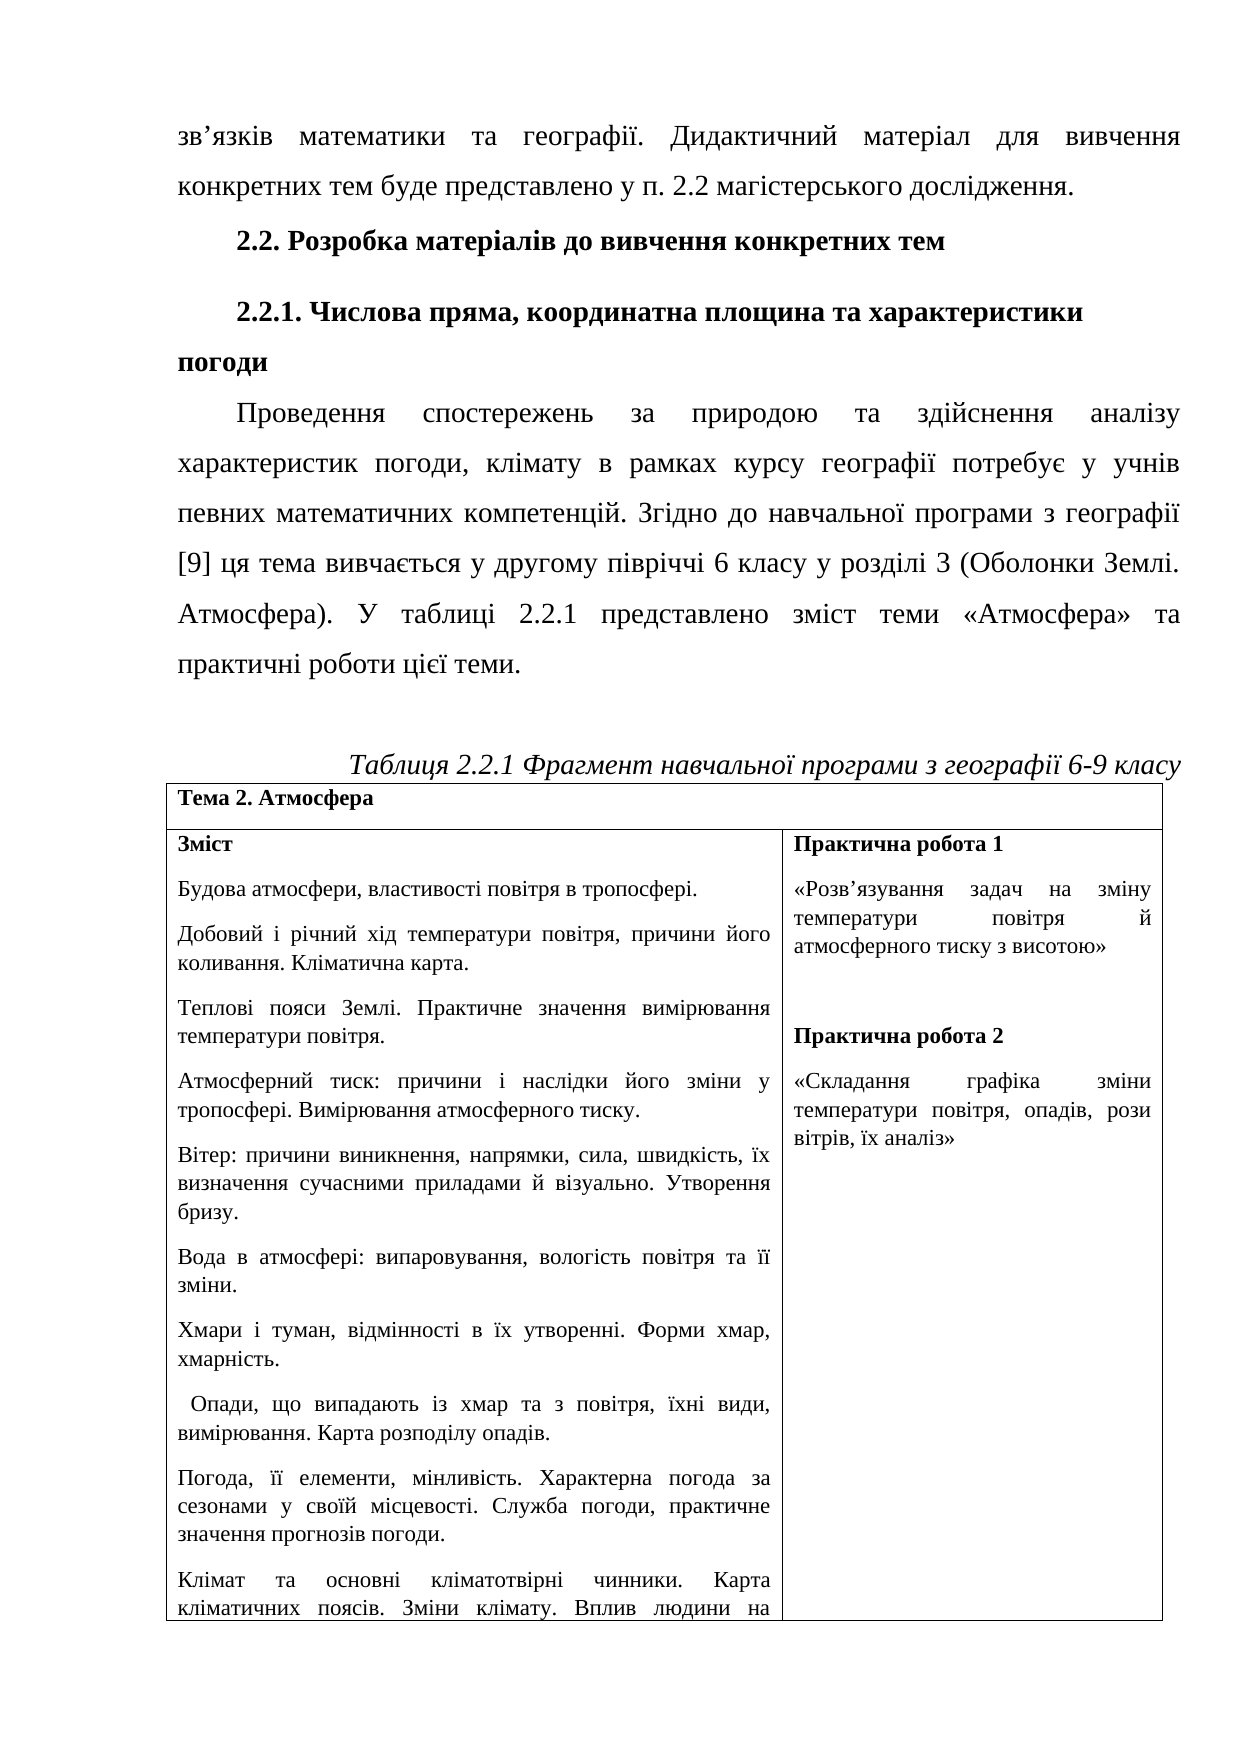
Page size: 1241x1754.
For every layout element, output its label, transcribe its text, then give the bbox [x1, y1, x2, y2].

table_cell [167, 830, 782, 1620]
subtitle 2.2. Розробка матеріалів до вивчення конкретних тем [177, 223, 1181, 256]
text Таблиця 2.2.1 Фрагмент навчальної програми з географії 6-9 класу [177, 747, 1181, 780]
table_header Тема 2. Атмосфера [167, 784, 1162, 829]
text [177, 118, 1181, 202]
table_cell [783, 830, 1162, 1620]
text Проведення спостережень за природою та здійснення аналізу характеристик погоди, клімату в рамках курсу географії потребує у учнів певних математичних компетенцій. Згідно до навчальної програми з географії [9] ця тема вивчається у другому півріччі 6 класу у розділі 3 (Оболонки Землі. Атмосфера). У таблиці 2.2.1 представлено зміст теми «Атмосфера» та практичні роботи цієї теми. [177, 395, 1181, 680]
subtitle 2.2.1. Числова пряма, координатна площина та характеристики погоди [177, 294, 1181, 378]
